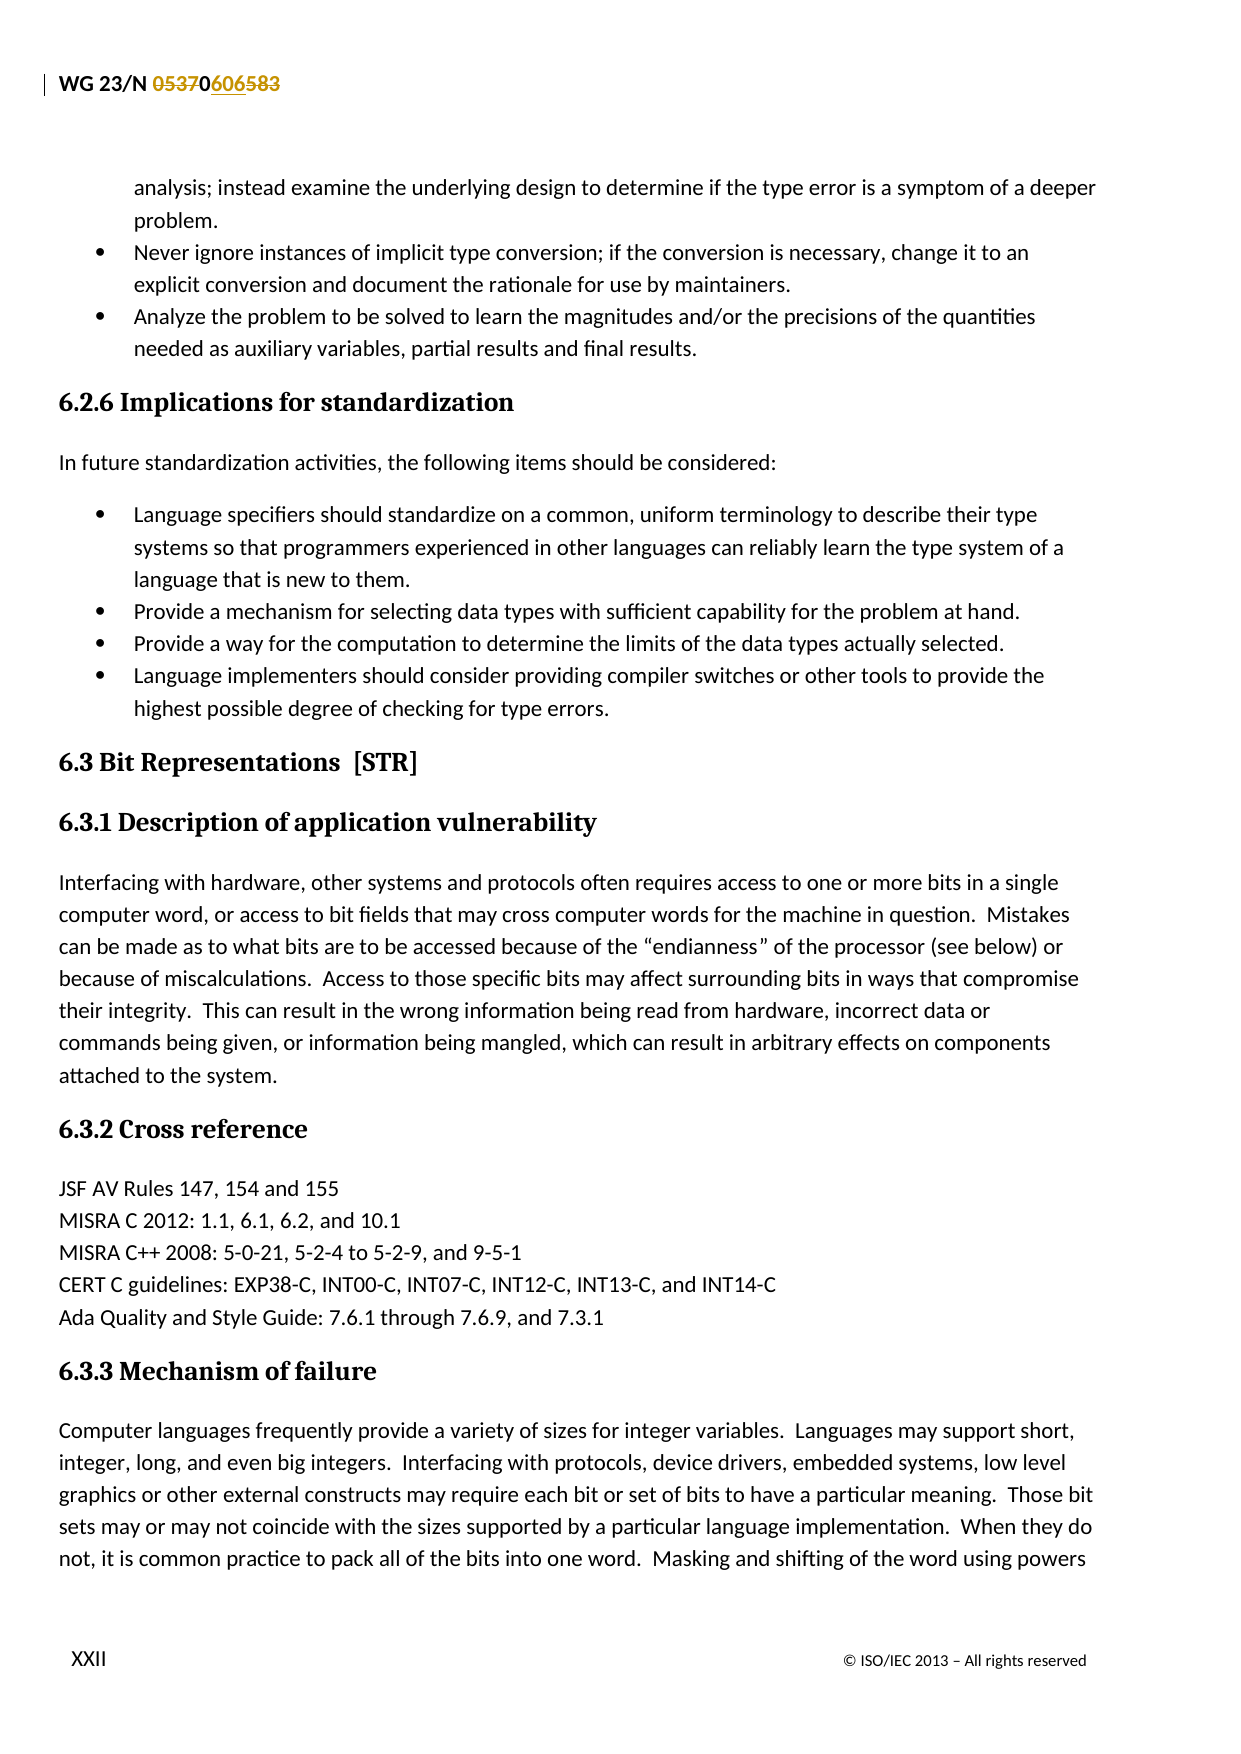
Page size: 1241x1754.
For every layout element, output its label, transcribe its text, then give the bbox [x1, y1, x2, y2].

subtitle 6.3.1 Description of application vulnerability [58, 807, 1099, 839]
subtitle 6.3 Bit Representations [STR] [58, 747, 1099, 778]
text JSF AV Rules 147, 154 and 155 [58, 1174, 1099, 1202]
list Language implementers should consider providing compiler switches or other tools to provide the highest possible degree of checking for type errors. [96, 662, 1099, 722]
subtitle 6.3.2 Cross reference [58, 1114, 1099, 1145]
list Provide a way for the computation to determine the limits of the data types actually selected. [96, 629, 1099, 657]
subtitle 6.2.6 Implications for standardization [58, 387, 1099, 419]
list Analyze the problem to be solved to learn the magnitudes and/or the precisions of the quantities needed as auxiliary variables, partial results and final results. [96, 302, 1099, 362]
text Interfacing with hardware, other systems and protocols often requires access to one or more bits in a single computer word, or access to bit fields that may cross computer words for the machine in question. Mistakes can be made as to what bits are to be accessed because of the “endianness” of the processor (see below) or because of miscalculations. Access to those specific bits may affect surrounding bits in ways that compromise their integrity. This can result in the wrong information being read from hardware, incorrect data or commands being given, or information being mangled, which can result in arbitrary effects on components attached to the system. [58, 868, 1099, 1089]
text Ada Quality and Style Guide: 7.6.1 through 7.6.9, and 7.3.1 [58, 1303, 1099, 1331]
list Never ignore instances of implicit type conversion; if the conversion is necessary, change it to an explicit conversion and document the rationale for use by maintainers. [96, 238, 1099, 298]
subtitle 6.3.3 Mechanism of failure [58, 1356, 1099, 1387]
text CERT C guidelines: EXP38-C, INT00-C, INT07-C, INT12-C, INT13-C, and INT14-C [58, 1270, 1099, 1298]
list Provide a mechanism for selecting data types with sufficient capability for the problem at hand. [96, 597, 1099, 625]
list Language specifiers should standardize on a common, uniform terminology to describe their type systems so that programmers experienced in other languages can reliably learn the type system of a language that is new to them. [96, 501, 1099, 593]
text MISRA C 2012: 1.1, 6.1, 6.2, and 10.1 [58, 1206, 1099, 1234]
text In future standardization activities, the following items should be considered: [58, 448, 1099, 476]
text MISRA C++ 2008: 5-0-21, 5-2-4 to 5-2-9, and 9-5-1 [58, 1238, 1099, 1266]
